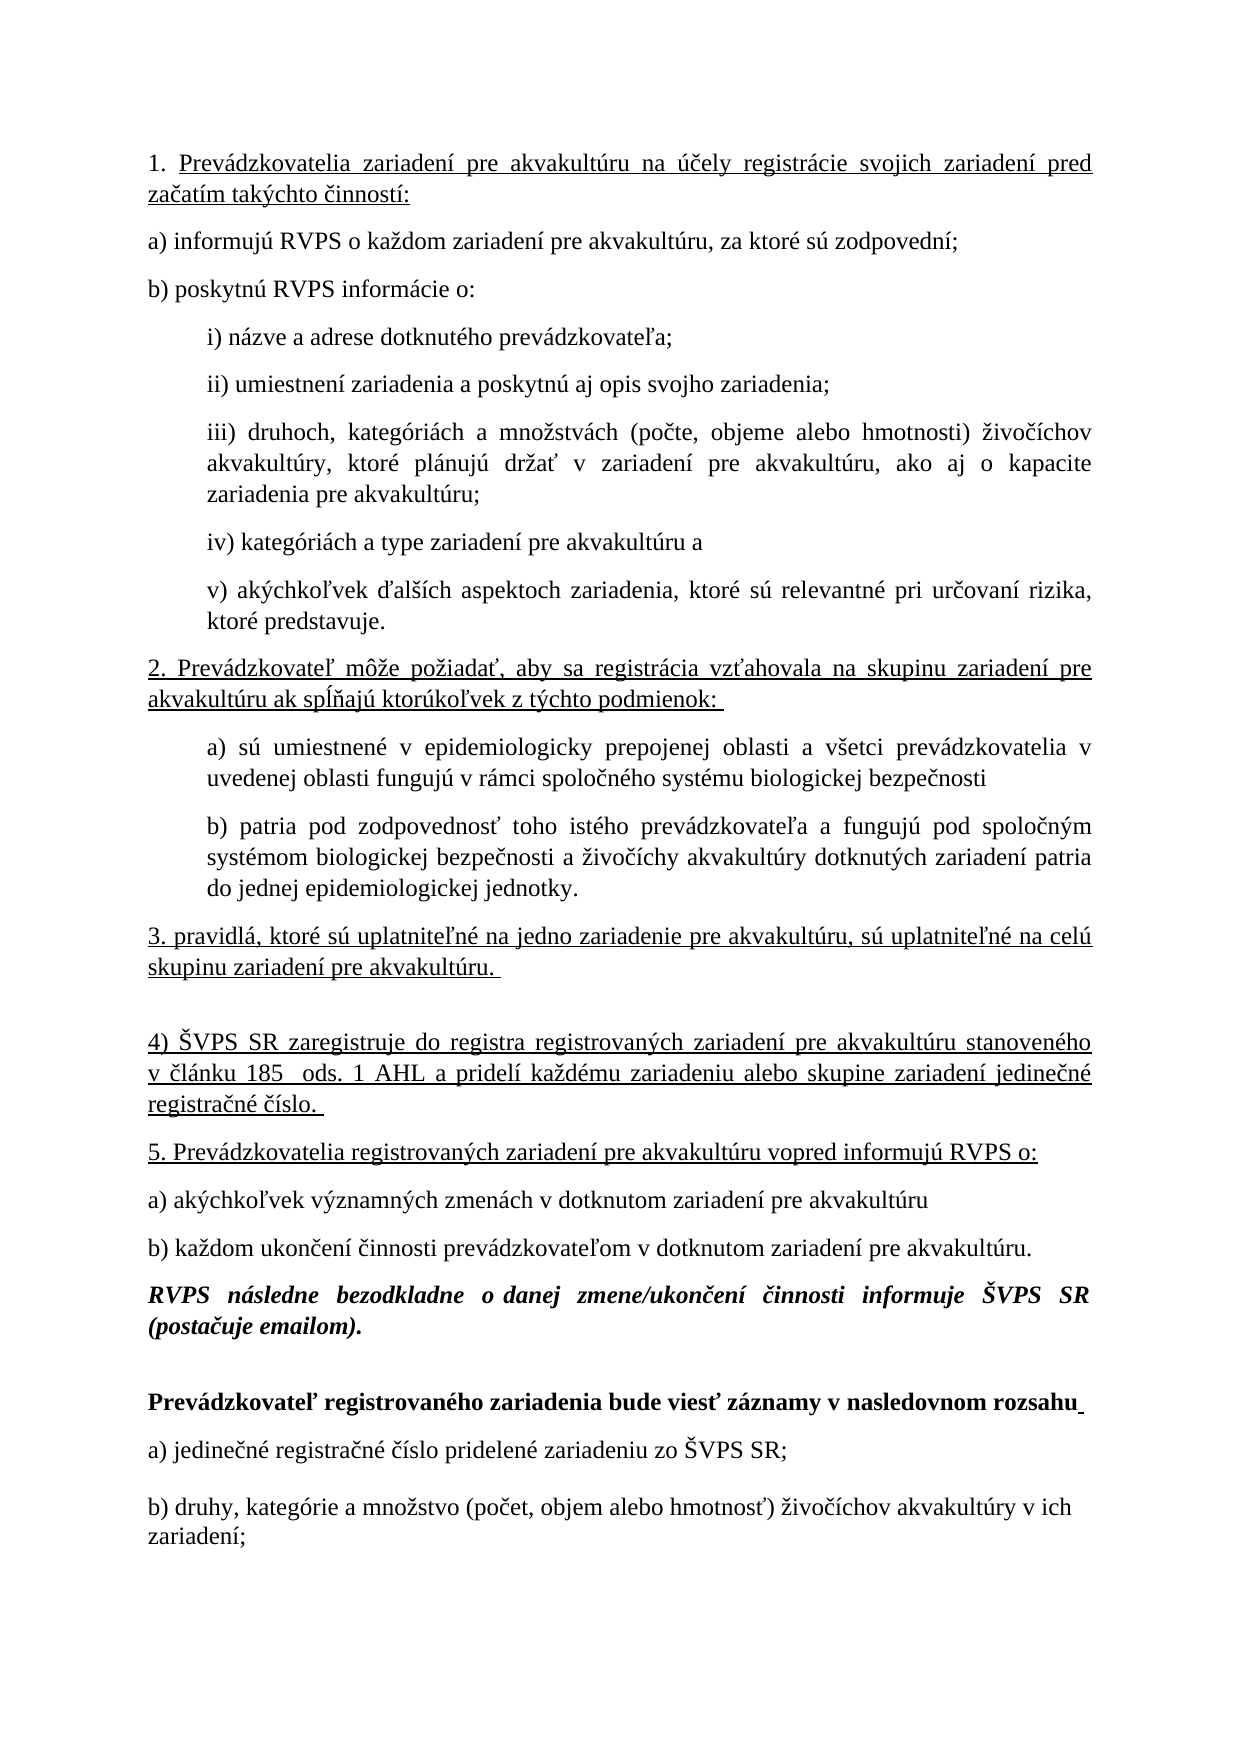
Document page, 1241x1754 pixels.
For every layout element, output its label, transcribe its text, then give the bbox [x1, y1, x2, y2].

text 2. Prevádzkovateľ môže požiadať, aby sa registrácia vzťahovala na skupinu zariadení pre akvakultúru ak spĺňajú ktorúkoľvek z týchto podmienok: [148, 653, 1093, 713]
text a) informujú RVPS o každom zariadení pre akvakultúru, za ktoré sú zodpovední; [148, 226, 1093, 255]
text v) akýchkoľvek ďalších aspektoch zariadenia, ktoré sú relevantné pri určovaní rizika, ktoré predstavuje. [207, 575, 1093, 634]
text 1. Prevádzkovatelia zariadení pre akvakultúru na účely registrácie svojich zariadení pred začatím takýchto činností: [148, 148, 1093, 207]
text 3. pravidlá, ktoré sú uplatniteľné na jedno zariadenie pre akvakultúru, sú uplatniteľné na celú skupinu zariadení pre akvakultúru. [148, 921, 1093, 946]
text a) jedinečné registračné číslo pridelené zariadeniu zo ŠVPS SR; [148, 1435, 1093, 1464]
text Prevádzkovateľ registrovaného zariadenia bude viesť záznamy v nasledovnom rozsahu [148, 1387, 1093, 1416]
text b) patria pod zodpovednosť toho istého prevádzkovateľa a fungujú pod spoločným systémom biologickej bezpečnosti a živočíchy akvakultúry dotknutých zariadení patria do jednej epidemiologickej jednotky. [207, 811, 1093, 902]
text ii) umiestnení zariadenia a poskytnú aj opis svojho zariadenia; [207, 369, 1093, 398]
text b) poskytnú RVPS informácie o: [148, 274, 1093, 303]
text 3. pravidlá, ktoré sú uplatniteľné na jedno zariadenie pre akvakultúru, sú uplatniteľné na celú skupinu zariadení pre akvakultúru. [148, 947, 1093, 981]
text a) akýchkoľvek významných zmenách v dotknutom zariadení pre akvakultúru [148, 1185, 1093, 1214]
text 4) ŠVPS SR zaregistruje do registra registrovaných zariadení pre akvakultúru stanoveného v článku 185 ods. 1 AHL a pridelí každému zariadeniu alebo skupine zariadení jedinečné registračné číslo. [148, 1027, 1093, 1118]
text b) každom ukončení činnosti prevádzkovateľom v dotknutom zariadení pre akvakultúru. [148, 1233, 1093, 1261]
text iv) kategóriách a type zariadení pre akvakultúru a [207, 527, 1093, 556]
text iii) druhoch, kategóriách a množstvách (počte, objeme alebo hmotnosti) živočíchov akvakultúry, ktoré plánujú držať v zariadení pre akvakultúru, ako aj o kapacite zariadenia pre akvakultúru; [207, 417, 1093, 508]
text b) druhy, kategórie a množstvo (počet, objem alebo hmotnosť) živočíchov akvakultúry v ich zariadení; [148, 1492, 1093, 1550]
text i) názve a adrese dotknutého prevádzkovateľa; [207, 322, 1093, 351]
text RVPS následne bezodkladne o danej zmene/ukončení činnosti informuje ŠVPS SR (postačuje emailom). [148, 1280, 1093, 1340]
text a) sú umiestnené v epidemiologicky prepojenej oblasti a všetci prevádzkovatelia v uvedenej oblasti fungujú v rámci spoločného systému biologickej bezpečnosti [207, 732, 1093, 792]
text 5. Prevádzkovatelia registrovaných zariadení pre akvakultúru vopred informujú RVPS o: [148, 1137, 1093, 1166]
